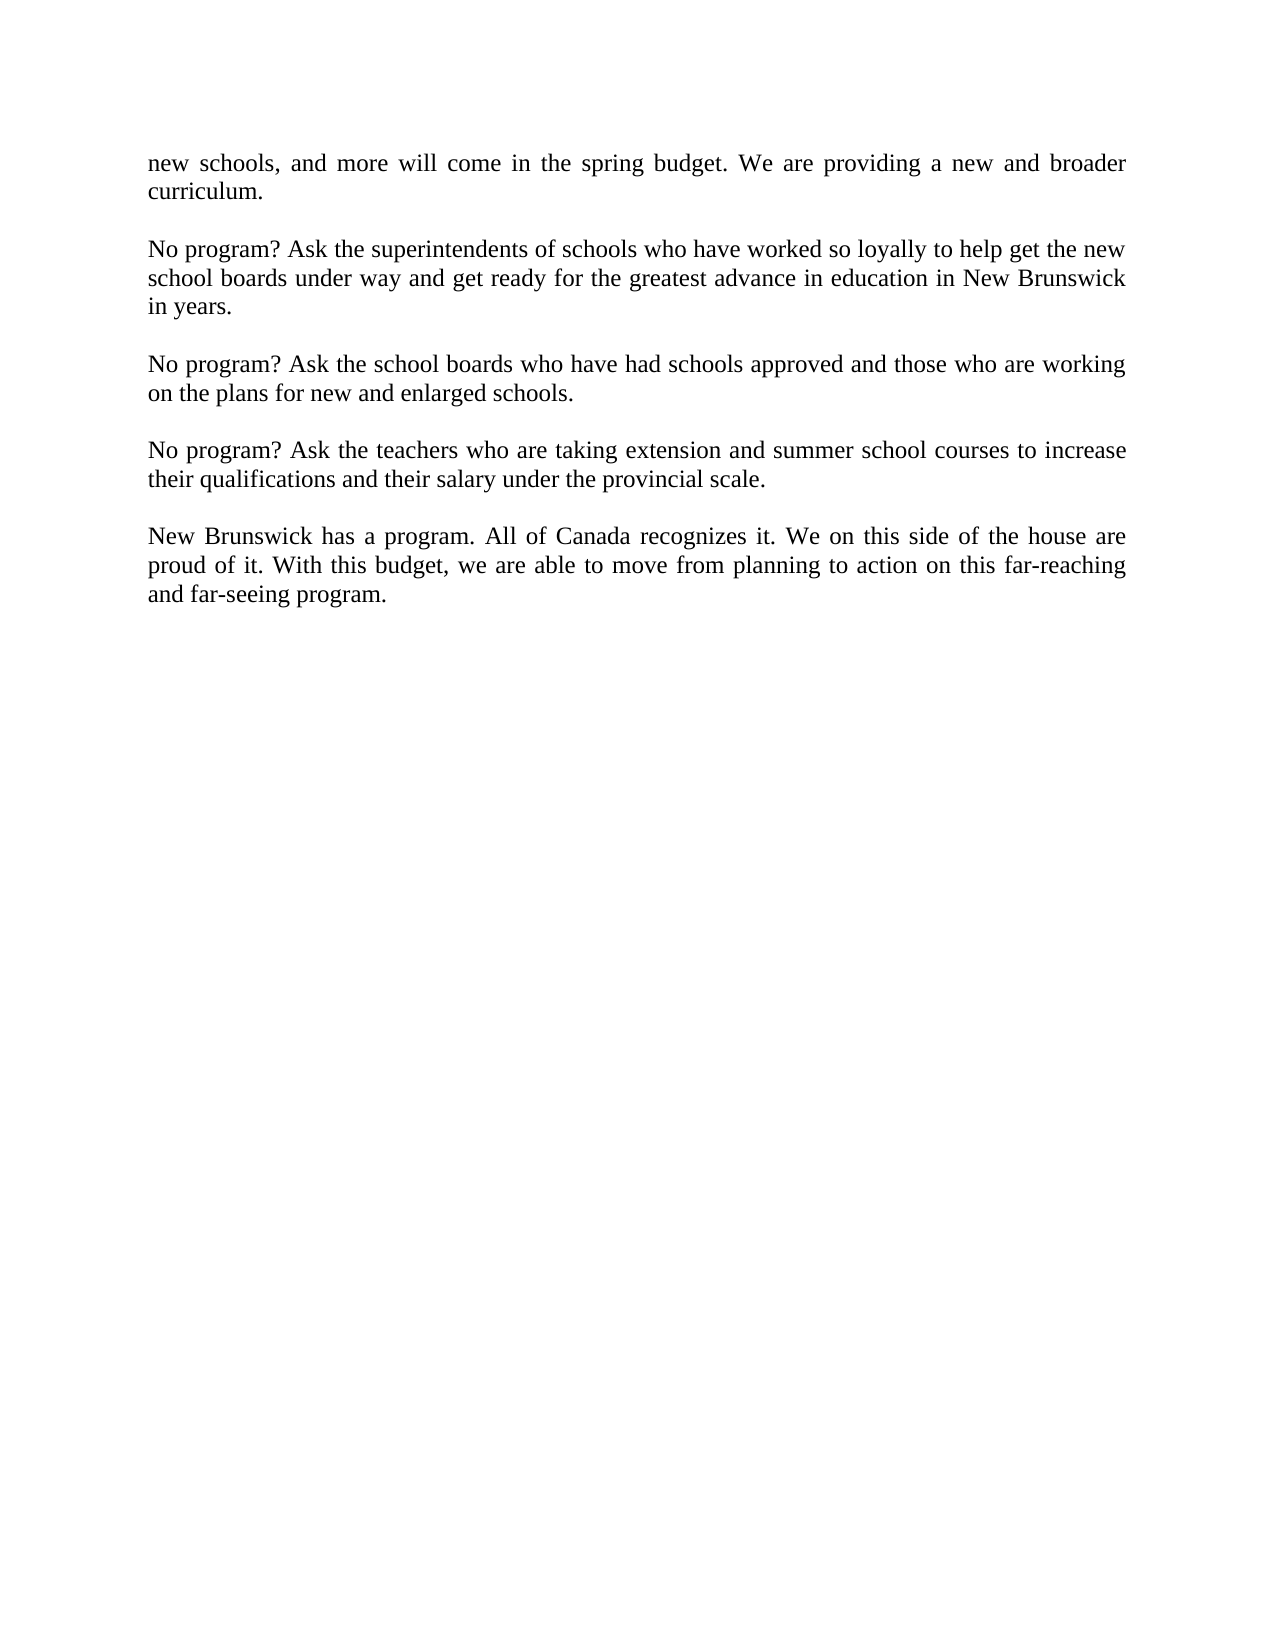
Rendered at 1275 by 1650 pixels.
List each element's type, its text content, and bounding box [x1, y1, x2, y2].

text New Brunswick has a program. All of Canada recognizes it. We on this side of the house are proud of it. With this budget, we are able to move from planning to action on this far-reaching and far-seeing program. [148, 521, 1127, 608]
text No program? Ask the school boards who have had schools approved and those who are working on the plans for new and enlarged schools. [148, 349, 1127, 406]
text No program? Ask the superintendents of schools who have worked so loyally to help get the new school boards under way and get ready for the greatest advance in education in New Brunswick in years. [148, 234, 1127, 320]
text No program? Ask the teachers who are taking extension and summer school courses to increase their qualifications and their salary under the provincial scale. [148, 435, 1127, 493]
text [148, 148, 1127, 205]
